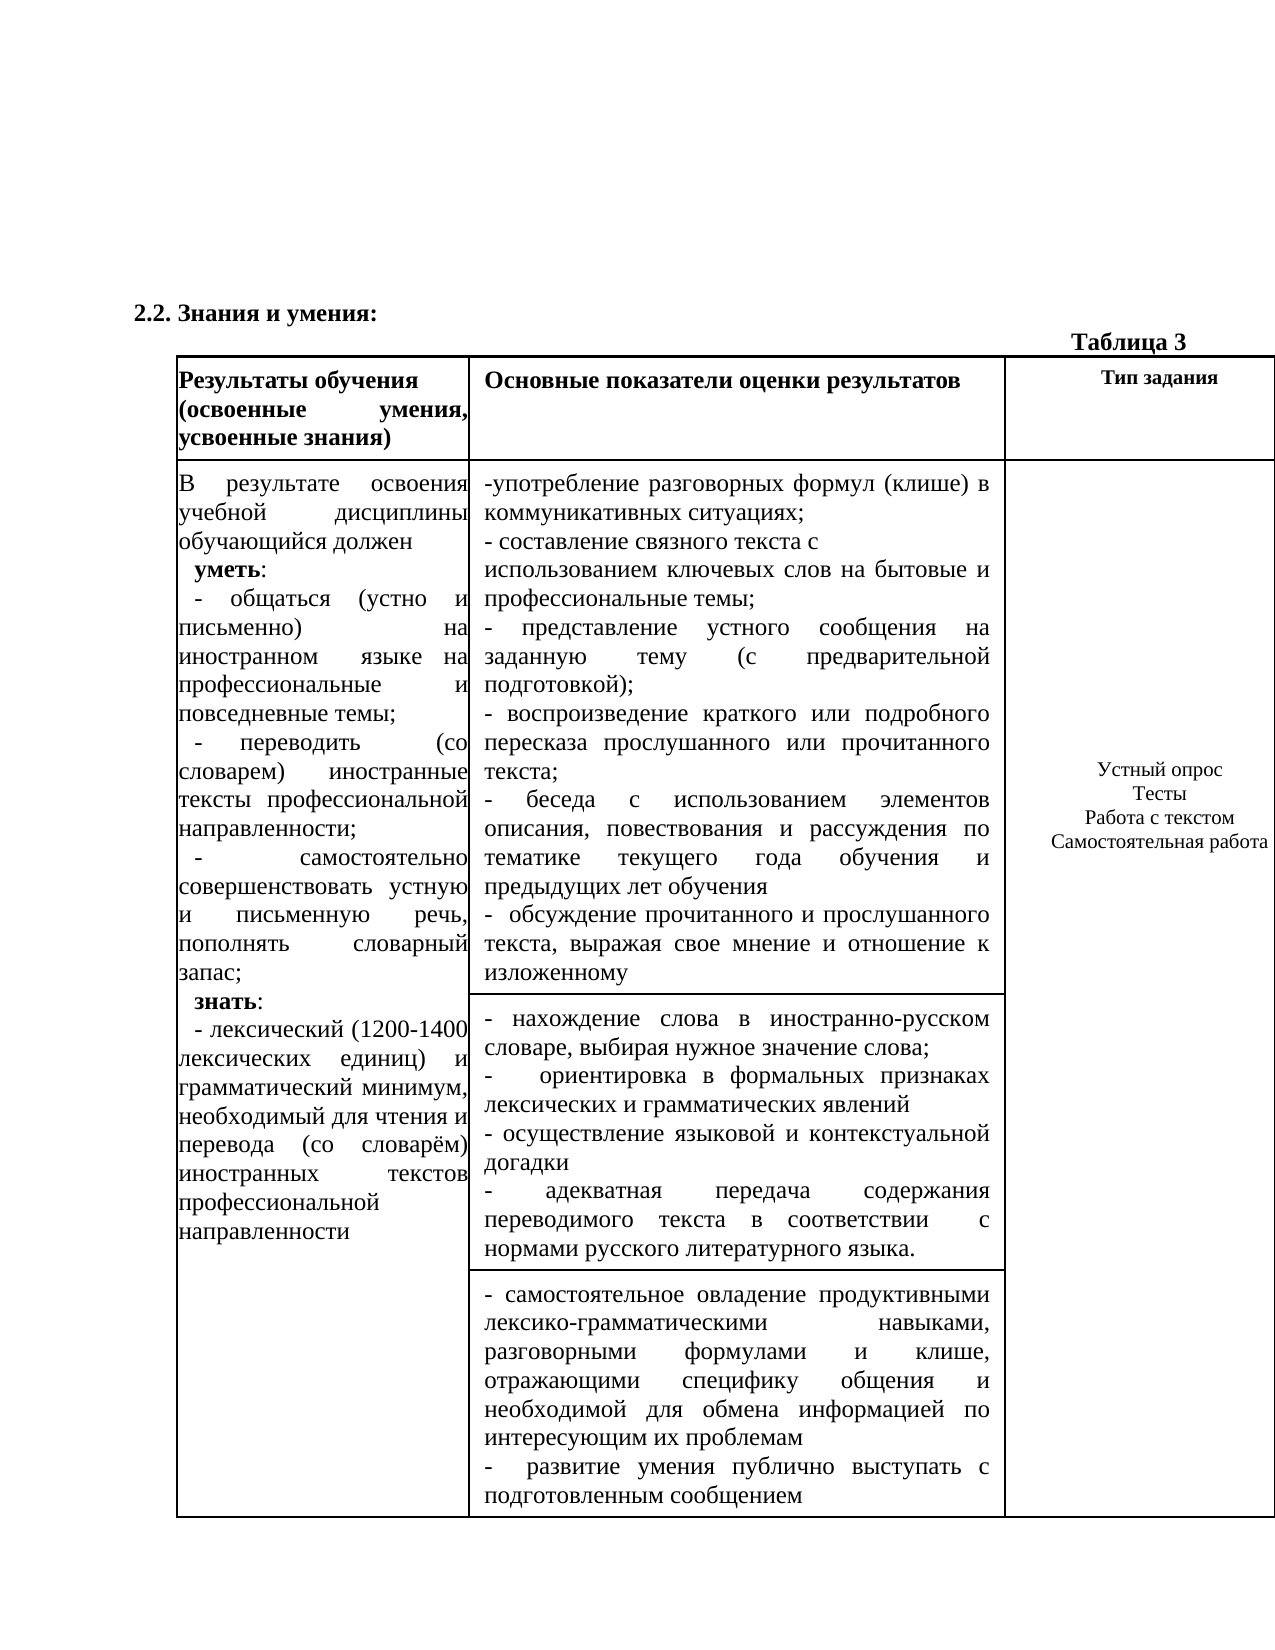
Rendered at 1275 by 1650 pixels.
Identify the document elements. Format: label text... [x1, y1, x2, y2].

table_cell -употребление разговорных формул (клише) в коммуникативных ситуациях; - составление связного текста с использованием ключевых слов на бытовые и профессиональные темы; - представление устного сообщения на заданную тему (с предварительной подготовкой); - воспроизведение краткого или подробного пересказа прослушанного или прочитанного текста; - беседа с использованием элементов описания, повествования и рассуждения по тематике текущего года обучения и предыдущих лет обучения - обсуждение прочитанного и прослушанного текста, выражая свое мнение и отношение к изложенному [470, 461, 1004, 993]
list Знания и умения: [133, 298, 1186, 327]
table_header Результаты обучения (освоенные умения, усвоенные знания) [178, 358, 468, 459]
table_cell - нахождение слова в иностранно-русском словаре, выбирая нужное значение слова; - ориентировка в формальных признаках лексических и грамматических явлений - осуществление языковой и контекстуальной догадки - адекватная передача содержания переводимого текста в соответствии с нормами русского литературного языка. [470, 995, 1004, 1269]
table_cell В результате освоения учебной дисциплины обучающийся должен уметь: - общаться (устно и письменно) на иностранном языке на профессиональные и повседневные темы; - переводить (со словарем) иностранные тексты профессиональной направленности; - самостоятельно совершенствовать устную и письменную речь, пополнять словарный запас; знать: - лексический (1200-1400 лексических единиц) и грамматический минимум, необходимый для чтения и перевода (со словарём) иностранных текстов профессиональной направленности [178, 461, 468, 1516]
text Таблица 3 [177, 327, 1186, 355]
table_header Тип задания [1006, 358, 1274, 459]
table_header Основные показатели оценки результатов [470, 358, 1004, 459]
table_cell Устный опрос Тесты Работа с текстом Самостоятельная работа [1006, 461, 1274, 1516]
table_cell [470, 1271, 1004, 1516]
